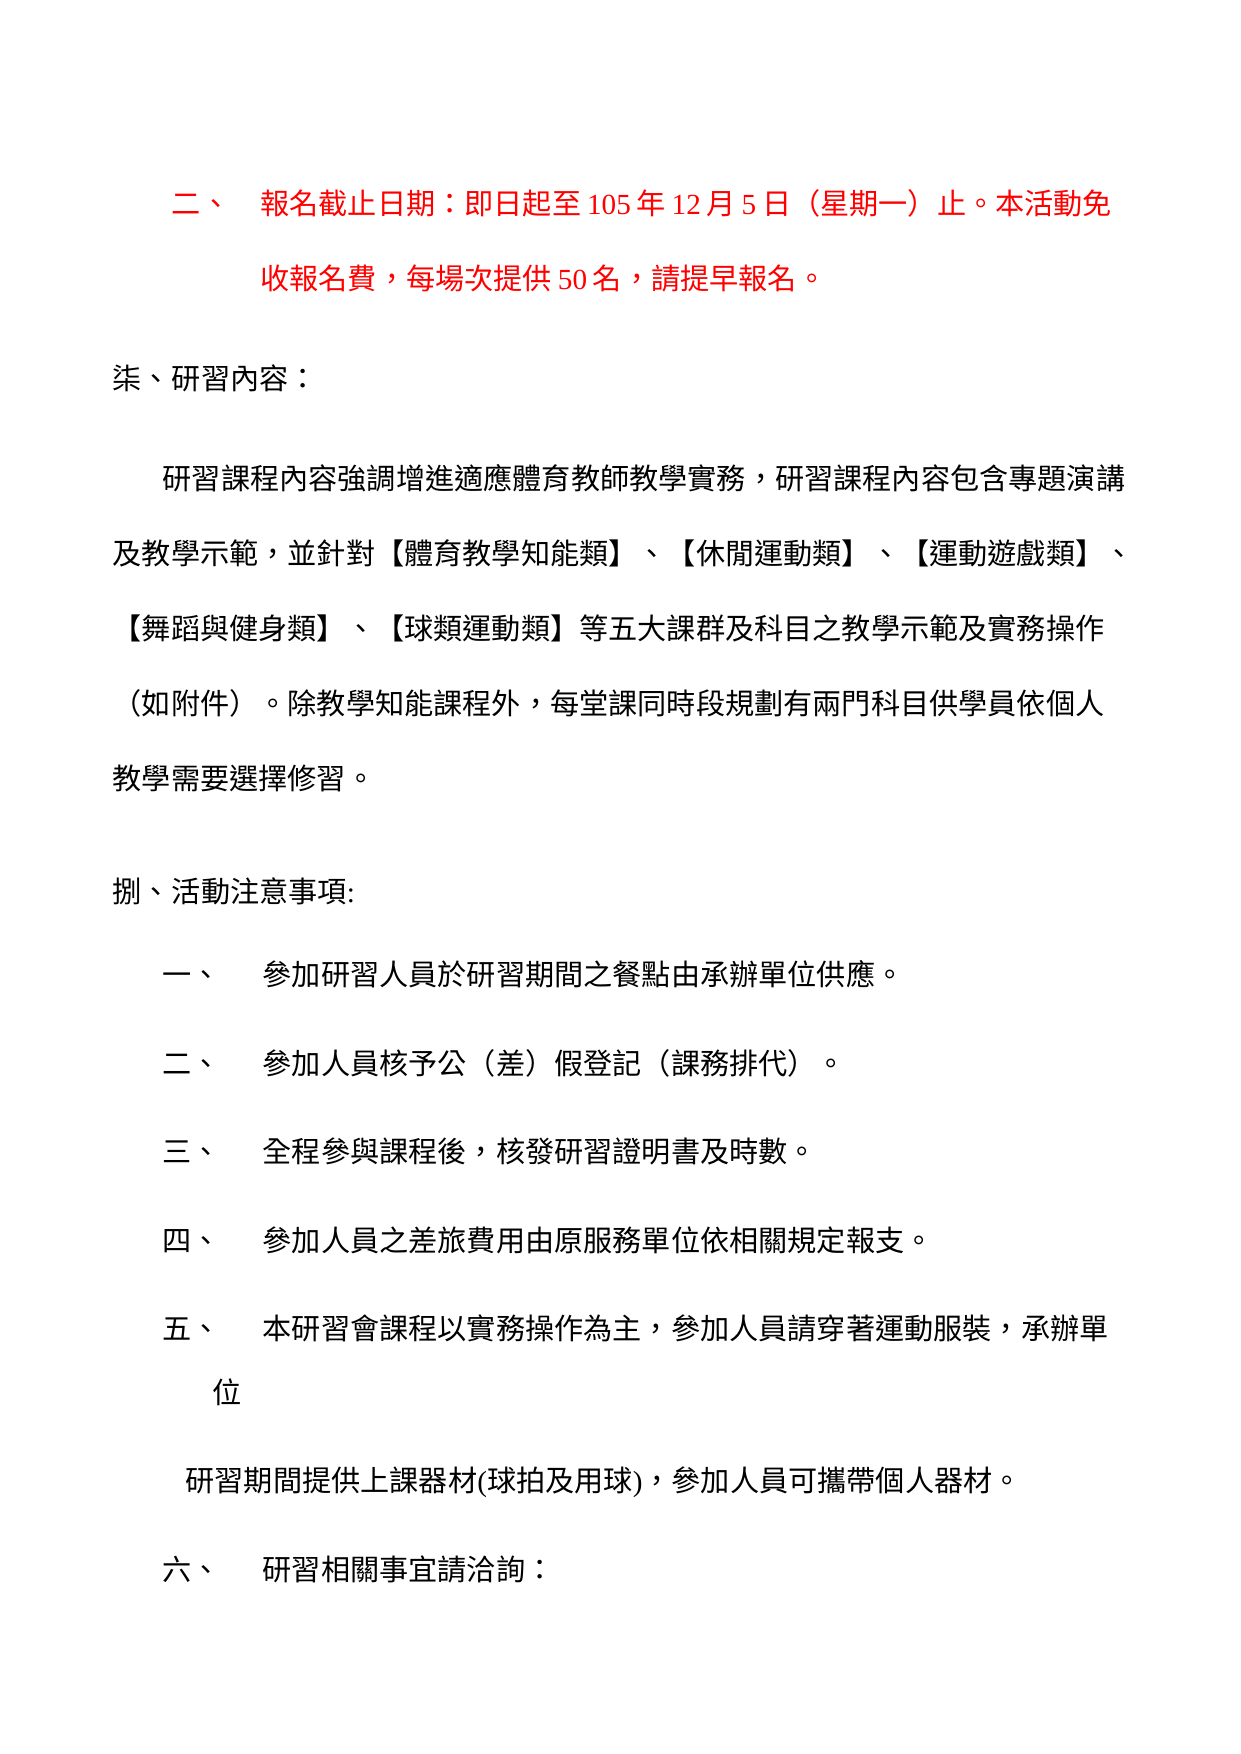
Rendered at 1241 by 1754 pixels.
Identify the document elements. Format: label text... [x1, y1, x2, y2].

list 研習相關事宜請洽詢： [162, 1546, 1128, 1588]
text 研習期間提供上課器材(球拍及用球)，參加人員可攜帶個人器材。 [112, 1458, 1128, 1500]
list 研習內容： [112, 339, 1128, 414]
list 參加人員核予公（差）假登記（課務排代）。 [162, 1040, 1128, 1083]
list 參加人員之差旅費用由原服務單位依相關規定報支。 [162, 1217, 1128, 1259]
list 參加研習人員於研習期間之餐點由承辦單位供應。 [162, 952, 1128, 994]
list 報名截止日期：即日起至105年12月5日（星期一）止。本活動免收報名費，每場次提供50名，請提早報名。 [172, 164, 1128, 314]
list 全程參與課程後，核發研習證明書及時數。 [162, 1129, 1128, 1171]
list 活動注意事項: [112, 852, 1128, 927]
text 研習課程內容強調增進適應體育教師教學實務，研習課程內容包含專題演講及教學示範，並針對【體育教學知能類】、【休閒運動類】、【運動遊戲類】、【舞蹈與健身類】、【球類運動類】等五大課群及科目之教學示範及實務操作（如附件）。除教學知能課程外，每堂課同時段規劃有兩門科目供學員依個人教學需要選擇修習。 [112, 439, 1128, 814]
list 本研習會課程以實務操作為主，參加人員請穿著運動服裝，承辦單位 [162, 1306, 1128, 1411]
